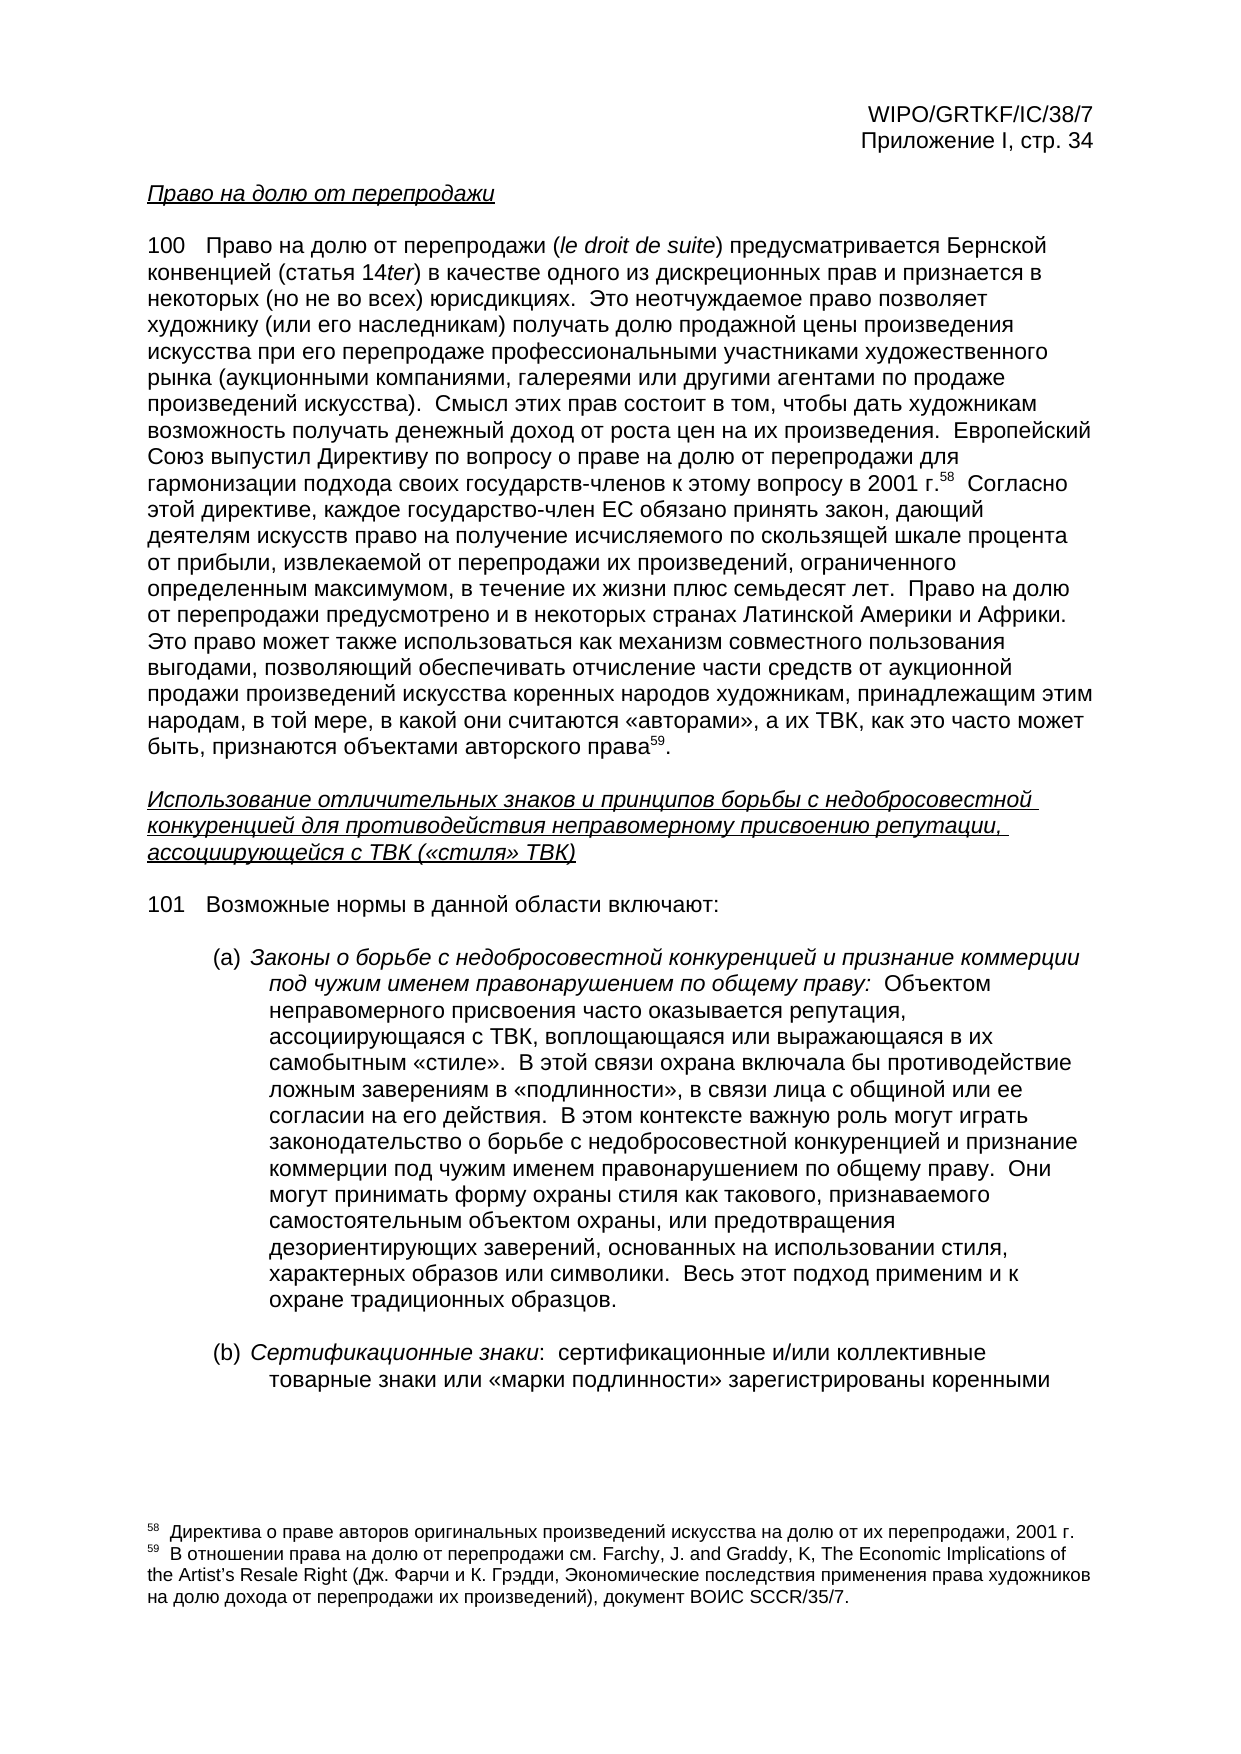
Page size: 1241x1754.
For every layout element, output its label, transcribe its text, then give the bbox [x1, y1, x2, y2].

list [213, 1339, 1093, 1392]
list Законы о борьбе с недобросовестной конкуренцией и признание коммерции под чужим именем правонарушением по общему праву: Объектом неправомерного присвоения часто оказывается репутация, ассоциирующаяся с ТВК, воплощающаяся или выражающаяся в их самобытным «стиле». В этой связи охрана включала бы противодействие ложным заверениям в «подлинности», в связи лица с общиной или ее согласии на его действия. В этом контексте важную роль могут играть законодательство о борьбе с недобросовестной конкуренцией и признание коммерции под чужим именем правонарушением по общему праву. Они могут принимать форму охраны стиля как такового, признаваемого самостоятельным объектом охраны, или предотвращения дезориентирующих заверений, основанных на использовании стиля, характерных образов или символики. Весь этот подход применим и к охране традиционных образцов. [213, 944, 1093, 1313]
text Возможные нормы в данной области включают: [147, 891, 1093, 917]
text Право на долю от перепродажи (le droit de suite) предусматривается Бернской конвенцией (статья 14ter) в качестве одного из дискреционных прав и признается в некоторых (но не во всех) юрисдикциях. Это неотчуждаемое право позволяет художнику (или его наследникам) получать долю продажной цены произведения искусства при его перепродаже профессиональными участниками художественного рынка (аукционными компаниями, галереями или другими агентами по продаже произведений искусства). Смысл этих прав состоит в том, чтобы дать художникам возможность получать денежный доход от роста цен на их произведения. Европейский Союз выпустил Директиву по вопросу о праве на долю от перепродажи для гармонизации подхода своих государств-членов к этому вопросу в 2001 г. Согласно этой директиве, каждое государство-член ЕС обязано принять закон, дающий деятелям искусств право на получение исчисляемого по скользящей шкале процента от прибыли, извлекаемой от перепродажи их произведений, ограниченного определенным максимумом, в течение их жизни плюс семьдесят лет. Право на долю от перепродажи предусмотрено и в некоторых странах Латинской Америки и Африки. Это право может также использоваться как механизм совместного пользования выгодами, позволяющий обеспечивать отчисление части средств от аукционной продажи произведений искусства коренных народов художникам, принадлежащим этим народам, в той мере, в какой они считаются «авторами», а их ТВК, как это часто может быть, признаются объектами авторского права. [147, 232, 1093, 759]
subtitle Использование отличительных знаков и принципов борьбы с недобросовестной конкуренцией для противодействия неправомерному присвоению репутации, ассоциирующейся с ТВК («стиля» ТВК) [147, 786, 1093, 865]
subtitle Право на долю от перепродажи [147, 179, 1093, 206]
